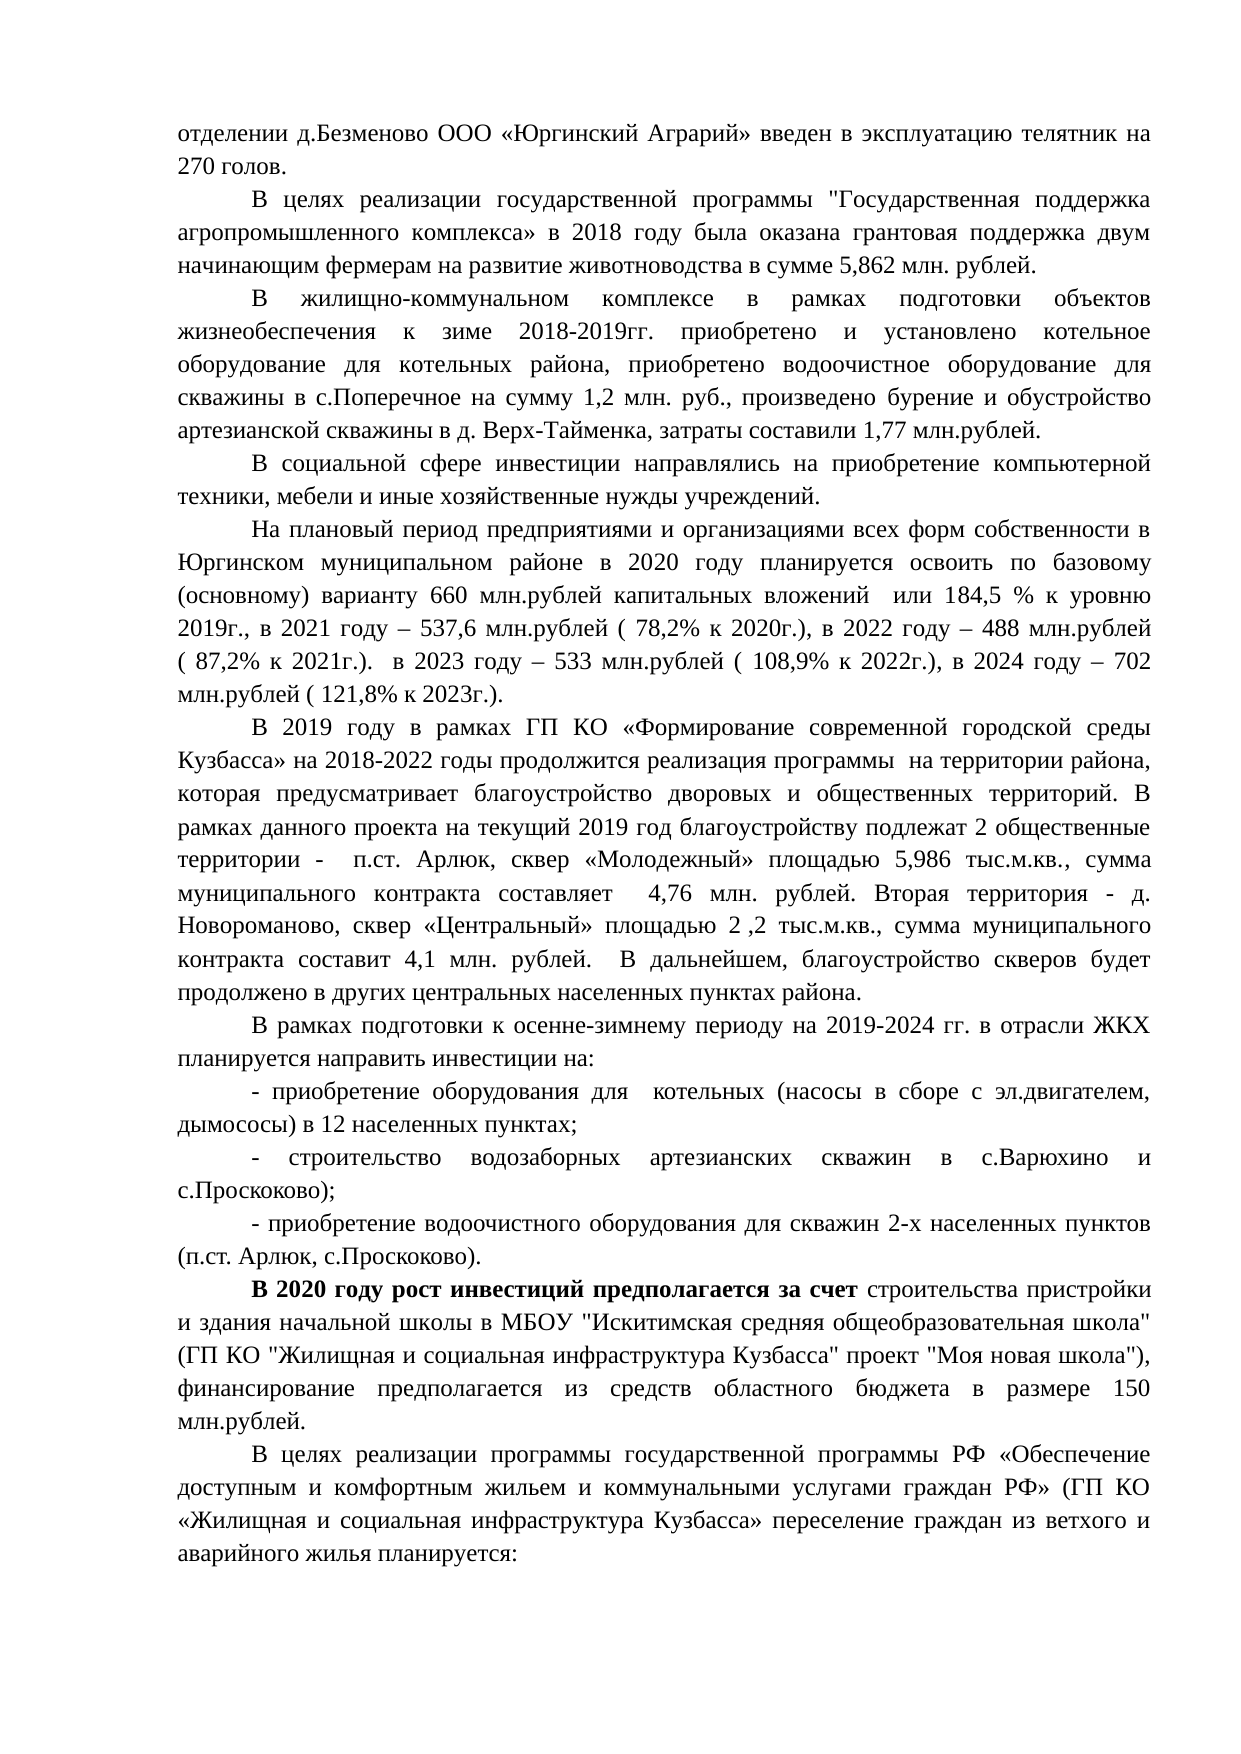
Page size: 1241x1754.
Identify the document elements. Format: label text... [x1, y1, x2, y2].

text В 2020 году рост инвестиций предполагается за счет строительства пристройки и здания начальной школы в МБОУ "Искитимская средняя общеобразовательная школа" (ГП КО "Жилищная и социальная инфраструктура Кузбасса" проект "Моя новая школа"), финансирование предполагается из средств областного бюджета в размере 150 млн.рублей. [177, 1274, 1152, 1435]
text В социальной сфере инвестиции направлялись на приобретение компьютерной техники, мебели и иные хозяйственные нужды учреждений. [177, 448, 1152, 510]
text В целях реализации государственной программы "Государственная поддержка агропромышленного комплекса» в 2018 году была оказана грантовая поддержка двум начинающим фермерам на развитие животноводства в сумме 5,862 млн. рублей. [177, 184, 1152, 279]
text В рамках подготовки к осенне-зимнему периоду на 2019-2024 гг. в отрасли ЖКХ планируется направить инвестиции на: [177, 1010, 1152, 1071]
text На плановый период предприятиями и организациями всех форм собственности в Юргинском муниципальном районе в 2020 году планируется освоить по базовому (основному) варианту 660 млн.рублей капитальных вложений или 184,5 % к уровню 2019г., в 2021 году – 537,6 млн.рублей ( 78,2% к 2020г.), в 2022 году – 488 млн.рублей ( 87,2% к 2021г.). в 2023 году – 533 млн.рублей ( 108,9% к 2022г.), в 2024 году – 702 млн.рублей ( 121,8% к 2023г.). [177, 514, 1152, 708]
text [177, 118, 1152, 180]
text - приобретение водоочистного оборудования для скважин 2-х населенных пунктов (п.ст. Арлюк, с.Проскоково). [177, 1208, 1152, 1269]
text В 2019 году в рамках ГП КО «Формирование современной городской среды Кузбасса» на 2018-2022 годы продолжится реализация программы на территории района, которая предусматривает благоустройство дворовых и общественных территорий. В рамках данного проекта на текущий 2019 год благоустройству подлежат 2 общественные территории - п.ст. Арлюк, сквер «Молодежный» площадью 5,986 тыс.м.кв., сумма муниципального контракта составляет 4,76 млн. рублей. Вторая территория - д. Новороманово, сквер «Центральный» площадью 2 ,2 тыс.м.кв., сумма муниципального контракта составит 4,1 млн. рублей. В дальнейшем, благоустройство скверов будет продолжено в других центральных населенных пунктах района. [177, 712, 1152, 1005]
text В целях реализации программы государственной программы РФ «Обеспечение доступным и комфортным жильем и коммунальными услугами граждан РФ» (ГП КО «Жилищная и социальная инфраструктура Кузбасса» переселение граждан из ветхого и аварийного жилья планируется: [177, 1439, 1152, 1567]
text - приобретение оборудования для котельных (насосы в сборе с эл.двигателем, дымососы) в 12 населенных пунктах; [177, 1076, 1152, 1137]
text - строительство водозаборных артезианских скважин в с.Варюхино и с.Проскоково); [177, 1142, 1152, 1203]
text В жилищно-коммунальном комплексе в рамках подготовки объектов жизнеобеспечения к зиме 2018-2019гг. приобретено и установлено котельное оборудование для котельных района, приобретено водоочистное оборудование для скважины в с.Поперечное на сумму 1,2 млн. руб., произведено бурение и обустройство артезианской скважины в д. Верх-Тайменка, затраты составили 1,77 млн.рублей. [177, 283, 1152, 444]
